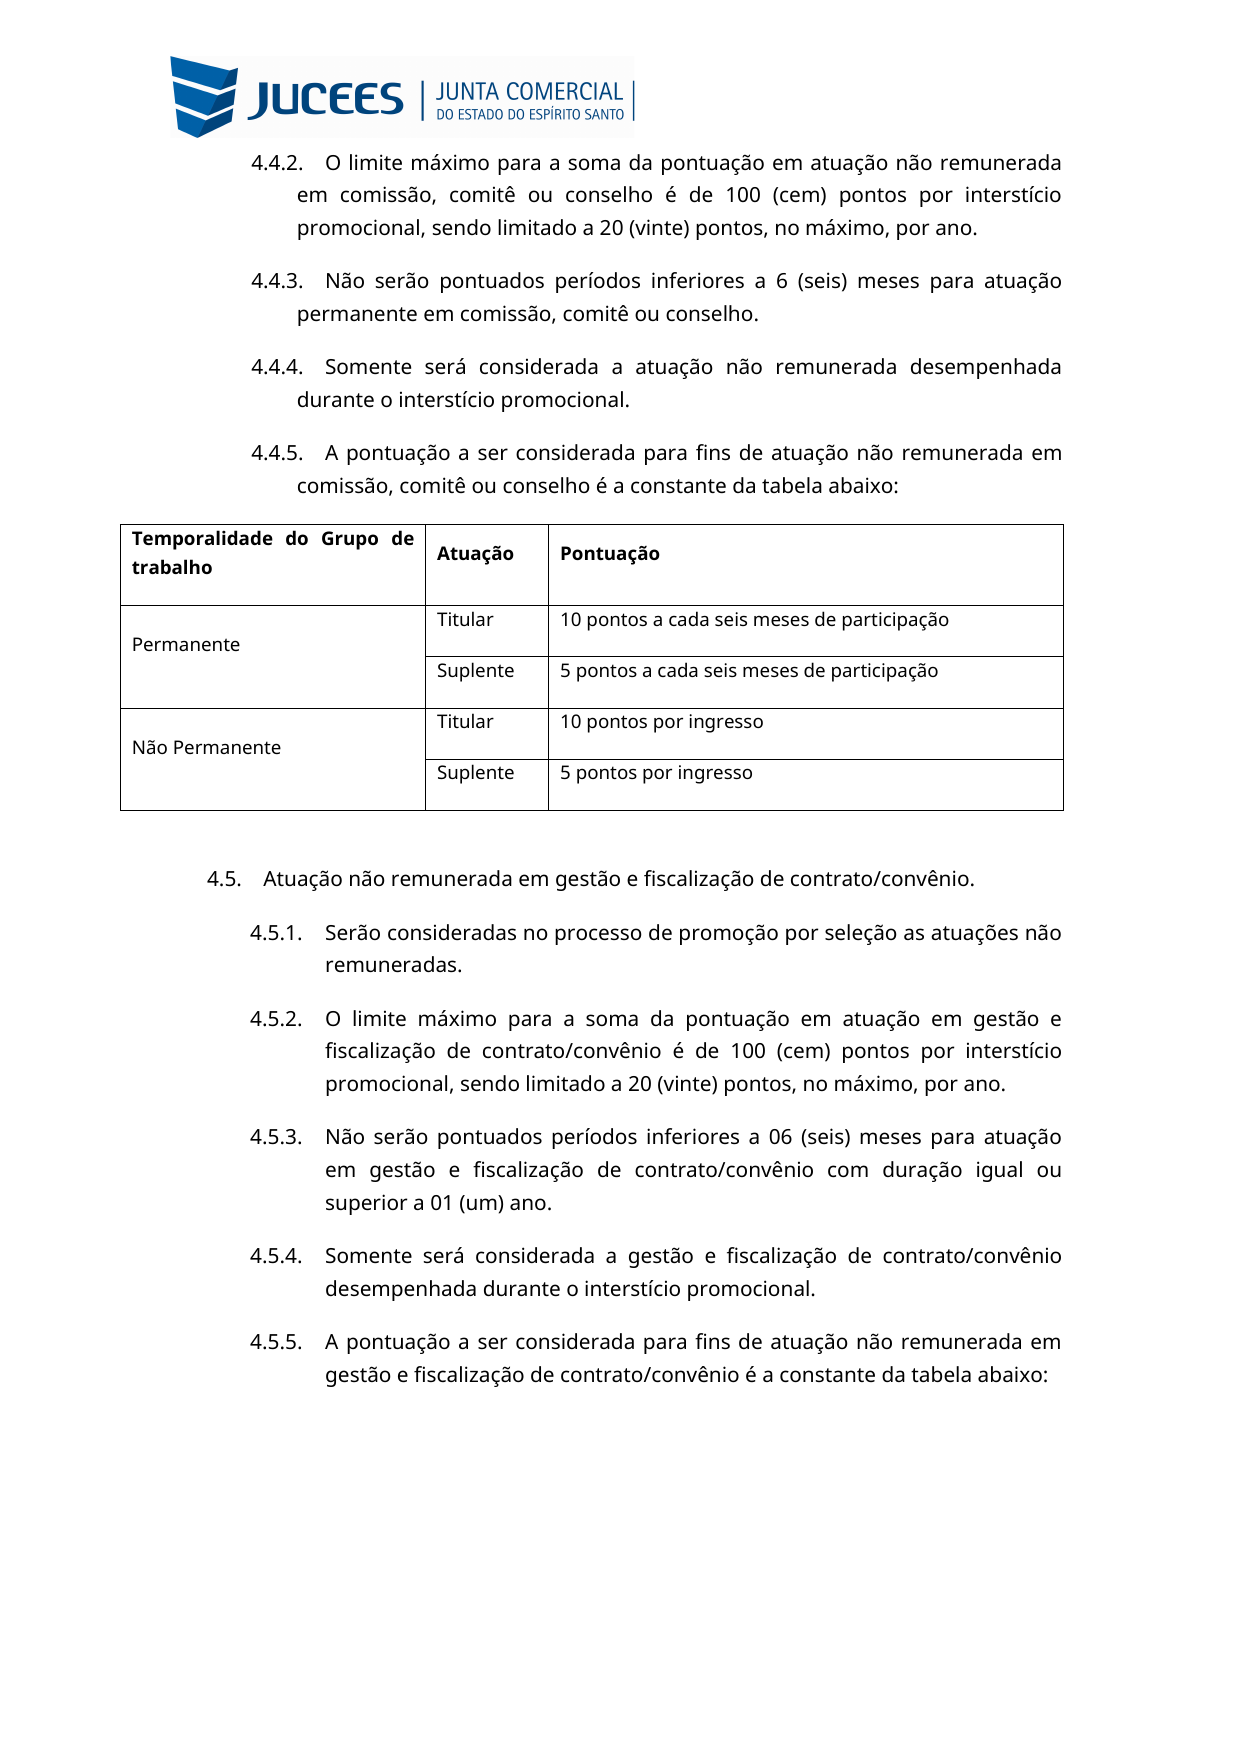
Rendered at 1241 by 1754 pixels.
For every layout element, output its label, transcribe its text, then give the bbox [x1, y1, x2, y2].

list O limite máximo para a soma da pontuação em atuação não remunerada em comissão, comitê ou conselho é de 100 (cem) pontos por interstício promocional, sendo limitado a 20 (vinte) pontos, no máximo, por ano. [251, 148, 1063, 241]
table_cell Suplente [426, 657, 548, 707]
table_header Temporalidade do Grupo de trabalho [121, 525, 425, 605]
table_header Atuação [426, 525, 548, 605]
list Somente será considerada a gestão e fiscalização de contrato/convênio desempenhada durante o interstício promocional. [250, 1241, 1063, 1302]
table_cell 5 pontos por ingresso [549, 760, 1063, 810]
table_cell Suplente [426, 760, 548, 810]
table_cell 10 pontos por ingresso [549, 709, 1063, 759]
list Somente será considerada a atuação não remunerada desempenhada durante o interstício promocional. [251, 352, 1063, 413]
table_header Pontuação [549, 525, 1063, 605]
table_cell Titular [426, 606, 548, 656]
table_cell Não Permanente [121, 709, 425, 810]
list Não serão pontuados períodos inferiores a 6 (seis) meses para atuação permanente em comissão, comitê ou conselho. [251, 266, 1063, 327]
list Serão consideradas no processo de promoção por seleção as atuações não remuneradas. [250, 918, 1063, 979]
list Atuação não remunerada em gestão e fiscalização de contrato/convênio. [207, 864, 1063, 893]
list A pontuação a ser considerada para fins de atuação não remunerada em gestão e fiscalização de contrato/convênio é a constante da tabela abaixo: [250, 1327, 1063, 1388]
table_cell Permanente [121, 606, 425, 707]
table_cell 10 pontos a cada seis meses de participação [549, 606, 1063, 656]
list A pontuação a ser considerada para fins de atuação não remunerada em comissão, comitê ou conselho é a constante da tabela abaixo: [251, 438, 1063, 499]
list O limite máximo para a soma da pontuação em atuação em gestão e fiscalização de contrato/convênio é de 100 (cem) pontos por interstício promocional, sendo limitado a 20 (vinte) pontos, no máximo, por ano. [250, 1004, 1063, 1097]
list Não serão pontuados períodos inferiores a 06 (seis) meses para atuação em gestão e fiscalização de contrato/convênio com duração igual ou superior a 01 (um) ano. [250, 1122, 1063, 1216]
picture [170, 56, 635, 138]
table_cell 5 pontos a cada seis meses de participação [549, 657, 1063, 707]
table_cell Titular [426, 709, 548, 759]
